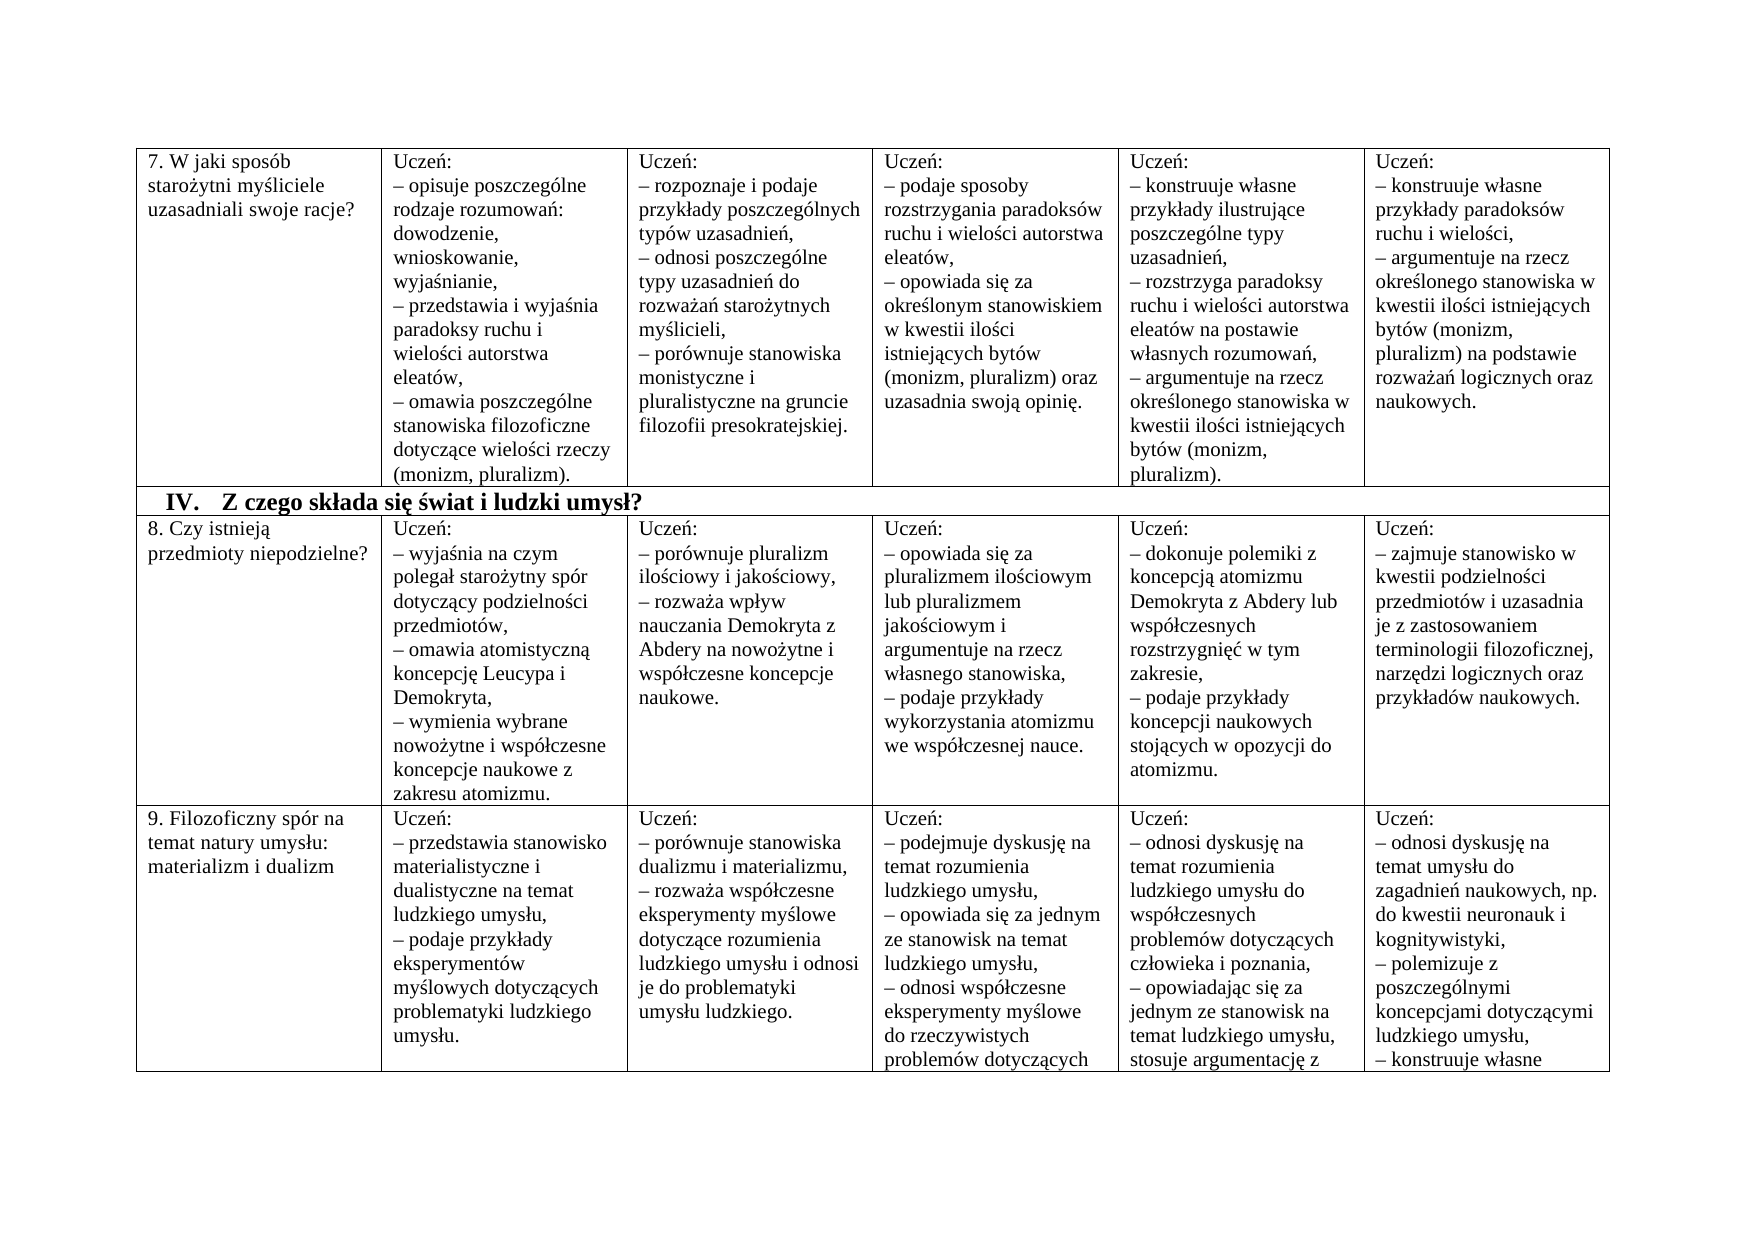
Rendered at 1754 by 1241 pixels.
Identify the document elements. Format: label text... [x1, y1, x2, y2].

table_cell Uczeń: – zajmuje stanowisko w kwestii podzielności przedmiotów i uzasadnia je z zastosowaniem terminologii filozoficznej, narzędzi logicznych oraz przykładów naukowych. [1365, 516, 1609, 805]
table_cell Uczeń: – dokonuje polemiki z koncepcją atomizmu Demokryta z Abdery lub współczesnych rozstrzygnięć w tym zakresie, – podaje przykłady koncepcji naukowych stojących w opozycji do atomizmu. [1119, 516, 1364, 805]
table_cell Uczeń: – opowiada się za pluralizmem ilościowym lub pluralizmem jakościowym i argumentuje na rzecz własnego stanowiska, – podaje przykłady wykorzystania atomizmu we współczesnej nauce. [873, 516, 1118, 805]
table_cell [873, 806, 1118, 1071]
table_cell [628, 806, 872, 1071]
table_cell 8. Czy istnieją przedmioty niepodzielne? [137, 516, 381, 805]
table_cell Z czego składa się świat i ludzki umysł? [137, 487, 1609, 515]
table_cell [137, 806, 381, 1071]
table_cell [1119, 806, 1364, 1071]
table_cell Uczeń: – podaje sposoby rozstrzygania paradoksów ruchu i wielości autorstwa eleatów, – opowiada się za określonym stanowiskiem w kwestii ilości istniejących bytów (monizm, pluralizm) oraz uzasadnia swoją opinię. [873, 149, 1118, 486]
table_cell Uczeń: – rozpoznaje i podaje przykłady poszczególnych typów uzasadnień, – odnosi poszczególne typy uzasadnień do rozważań starożytnych myślicieli, – porównuje stanowiska monistyczne i pluralistyczne na gruncie filozofii presokratejskiej. [628, 149, 872, 486]
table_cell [1365, 806, 1609, 1071]
table_cell Uczeń: – konstruuje własne przykłady ilustrujące poszczególne typy uzasadnień, – rozstrzyga paradoksy ruchu i wielości autorstwa eleatów na postawie własnych rozumowań, – argumentuje na rzecz określonego stanowiska w kwestii ilości istniejących bytów (monizm, pluralizm). [1119, 149, 1364, 486]
table_cell Uczeń: – konstruuje własne przykłady paradoksów ruchu i wielości, – argumentuje na rzecz określonego stanowiska w kwestii ilości istniejących bytów (monizm, pluralizm) na podstawie rozważań logicznych oraz naukowych. [1365, 149, 1609, 486]
table_cell 7. W jaki sposób starożytni myśliciele uzasadniali swoje racje? [137, 149, 381, 486]
table_cell Uczeń: – opisuje poszczególne rodzaje rozumowań: dowodzenie, wnioskowanie, wyjaśnianie, – przedstawia i wyjaśnia paradoksy ruchu i wielości autorstwa eleatów, – omawia poszczególne stanowiska filozoficzne dotyczące wielości rzeczy (monizm, pluralizm). [382, 149, 627, 486]
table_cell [382, 806, 627, 1071]
table_cell Uczeń: – porównuje pluralizm ilościowy i jakościowy, – rozważa wpływ nauczania Demokryta z Abdery na nowożytne i współczesne koncepcje naukowe. [628, 516, 872, 805]
table_cell Uczeń: – wyjaśnia na czym polegał starożytny spór dotyczący podzielności przedmiotów, – omawia atomistyczną koncepcję Leucypa i Demokryta, – wymienia wybrane nowożytne i współczesne koncepcje naukowe z zakresu atomizmu. [382, 516, 627, 805]
